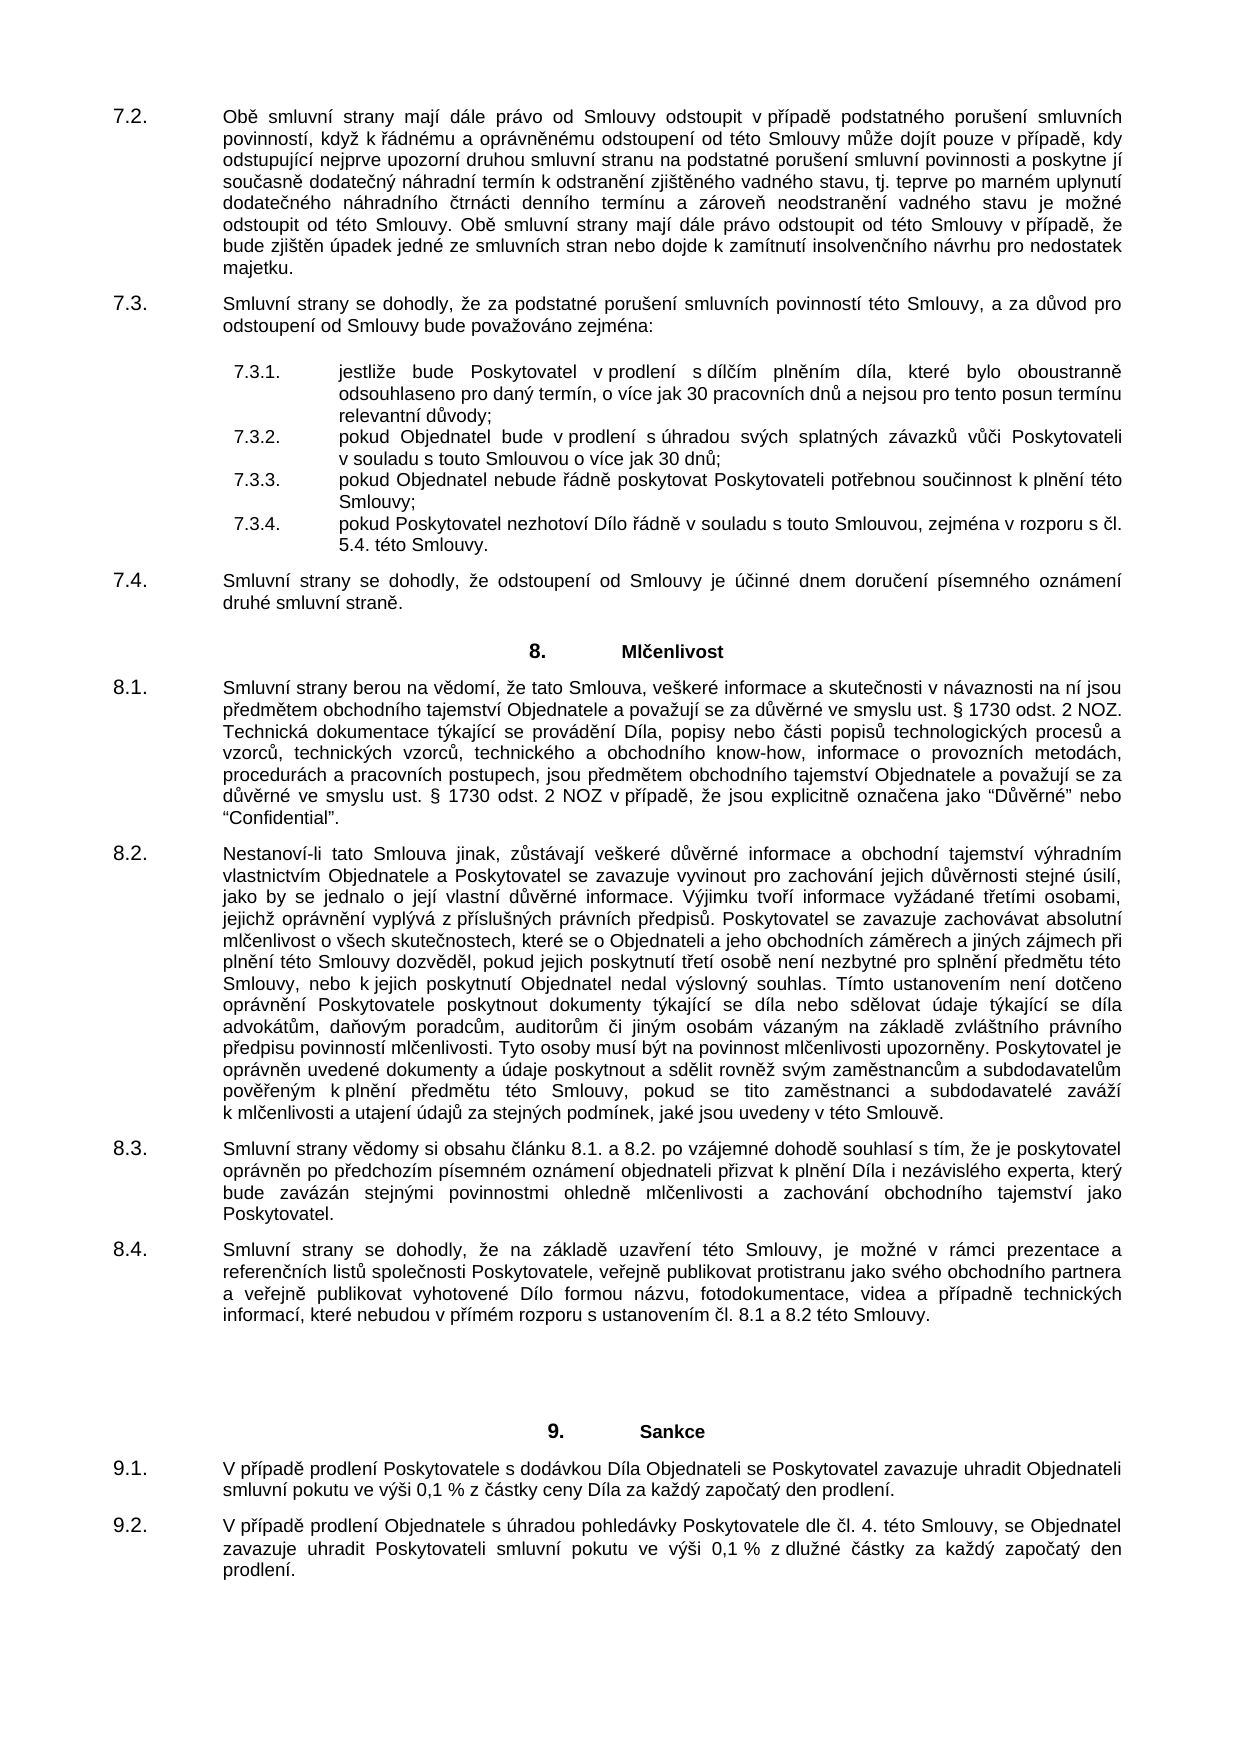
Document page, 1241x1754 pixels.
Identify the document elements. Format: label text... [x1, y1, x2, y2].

list Obě smluvní strany mají dále právo od Smlouvy odstoupit v případě podstatného porušení smluvních povinností, když k řádnému a oprávněnému odstoupení od této Smlouvy může dojít pouze v případě, kdy odstupující nejprve upozorní druhou smluvní stranu na podstatné porušení smluvní povinnosti a poskytne jí současně dodatečný náhradní termín k odstranění zjištěného vadného stavu, tj. teprve po marném uplynutí dodatečného náhradního čtrnácti denního termínu a zároveň neodstranění vadného stavu je možné odstoupit od této Smlouvy. Obě smluvní strany mají dále právo odstoupit od této Smlouvy v případě, že bude zjištěn úpadek jedné ze smluvních stran nebo dojde k zamítnutí insolvenčního návrhu pro nedostatek majetku. [148, 103, 1122, 278]
list pokud Objednatel nebude řádně poskytovat Poskytovateli potřebnou součinnost k plnění této Smlouvy; [281, 469, 1122, 512]
list Smluvní strany se dohodly, že odstoupení od Smlouvy je účinné dnem doručení písemného oznámení druhé smluvní straně. [148, 568, 1122, 613]
list Smluvní strany berou na vědomí, že tato Smlouva, veškeré informace a skutečnosti v návaznosti na ní jsou předmětem obchodního tajemství Objednatele a považují se za důvěrné ve smyslu ust. § 1730 odst. 2 NOZ. Technická dokumentace týkající se provádění Díla, popisy nebo části popisů technologických procesů a vzorců, technických vzorců, technického a obchodního know-how, informace o provozních metodách, procedurách a pracovních postupech, jsou předmětem obchodního tajemství Objednatele a považují se za důvěrné ve smyslu ust. § 1730 odst. 2 NOZ v případě, že jsou explicitně označena jako “Důvěrné” nebo “Confidential”. [148, 675, 1122, 828]
list Mlčenlivost [148, 638, 1122, 662]
list V případě prodlení Objednatele s úhradou pohledávky Poskytovatele dle čl. 4. této Smlouvy, se Objednatel zavazuje uhradit Poskytovateli smluvní pokutu ve výši 0,1 % z dlužné částky za každý započatý den prodlení. [148, 1513, 1122, 1580]
list Nestanoví-li tato Smlouva jinak, zůstávají veškeré důvěrné informace a obchodní tajemství výhradním vlastnictvím Objednatele a Poskytovatel se zavazuje vyvinout pro zachování jejich důvěrnosti stejné úsilí, jako by se jednalo o její vlastní důvěrné informace. Výjimku tvoří informace vyžádané třetími osobami, jejichž oprávnění vyplývá z příslušných právních předpisů. Poskytovatel se zavazuje zachovávat absolutní mlčenlivost o všech skutečnostech, které se o Objednateli a jeho obchodních záměrech a jiných zájmech při plnění této Smlouvy dozvěděl, pokud jejich poskytnutí třetí osobě není nezbytné pro splnění předmětu této Smlouvy, nebo k jejich poskytnutí Objednatel nedal výslovný souhlas. Tímto ustanovením není dotčeno oprávnění Poskytovatele poskytnout dokumenty týkající se díla nebo sdělovat údaje týkající se díla advokátům, daňovým poradcům, auditorům či jiným osobám vázaným na základě zvláštního právního předpisu povinností mlčenlivosti. Tyto osoby musí být na povinnost mlčenlivosti upozorněny. Poskytovatel je oprávněn uvedené dokumenty a údaje poskytnout a sdělit rovněž svým zaměstnancům a subdodavatelům pověřeným k plnění předmětu této Smlouvy, pokud se tito zaměstnanci a subdodavatelé zaváží k mlčenlivosti a utajení údajů za stejných podmínek, jaké jsou uvedeny v této Smlouvě. [148, 841, 1122, 1123]
list Smluvní strany vědomy si obsahu článku 8.1. a 8.2. po vzájemné dohodě souhlasí s tím, že je poskytovatel oprávněn po předchozím písemném oznámení objednateli přizvat k plnění Díla i nezávislého experta, který bude zavázán stejnými povinnostmi ohledně mlčenlivosti a zachování obchodního tajemství jako Poskytovatel. [148, 1136, 1122, 1224]
list Smluvní strany se dohodly, že na základě uzavření této Smlouvy, je možné v rámci prezentace a referenčních listů společnosti Poskytovatele, veřejně publikovat protistranu jako svého obchodního partnera a veřejně publikovat vyhotovené Dílo formou názvu, fotodokumentace, videa a případně technických informací, které nebudou v přímém rozporu s ustanovením čl. 8.1 a 8.2 této Smlouvy. [148, 1237, 1122, 1326]
list pokud Poskytovatel nezhotoví Dílo řádně v souladu s touto Smlouvou, zejména v rozporu s čl. 5.4. této Smlouvy. [281, 512, 1122, 555]
list pokud Objednatel bude v prodlení s úhradou svých splatných závazků vůči Poskytovateli v souladu s touto Smlouvou o více jak 30 dnů; [281, 426, 1122, 469]
list V případě prodlení Poskytovatele s dodávkou Díla Objednateli se Poskytovatel zavazuje uhradit Objednateli smluvní pokutu ve výši 0,1 % z částky ceny Díla za každý započatý den prodlení. [148, 1455, 1122, 1501]
list jestliže bude Poskytovatel v prodlení s dílčím plněním díla, které bylo oboustranně odsouhlaseno pro daný termín, o více jak 30 pracovních dnů a nejsou pro tento posun termínu relevantní důvody; [281, 361, 1122, 426]
list Smluvní strany se dohodly, že za podstatné porušení smluvních povinností této Smlouvy, a za důvod pro odstoupení od Smlouvy bude považováno zejména: [148, 291, 1122, 336]
list Sankce [148, 1419, 1122, 1443]
